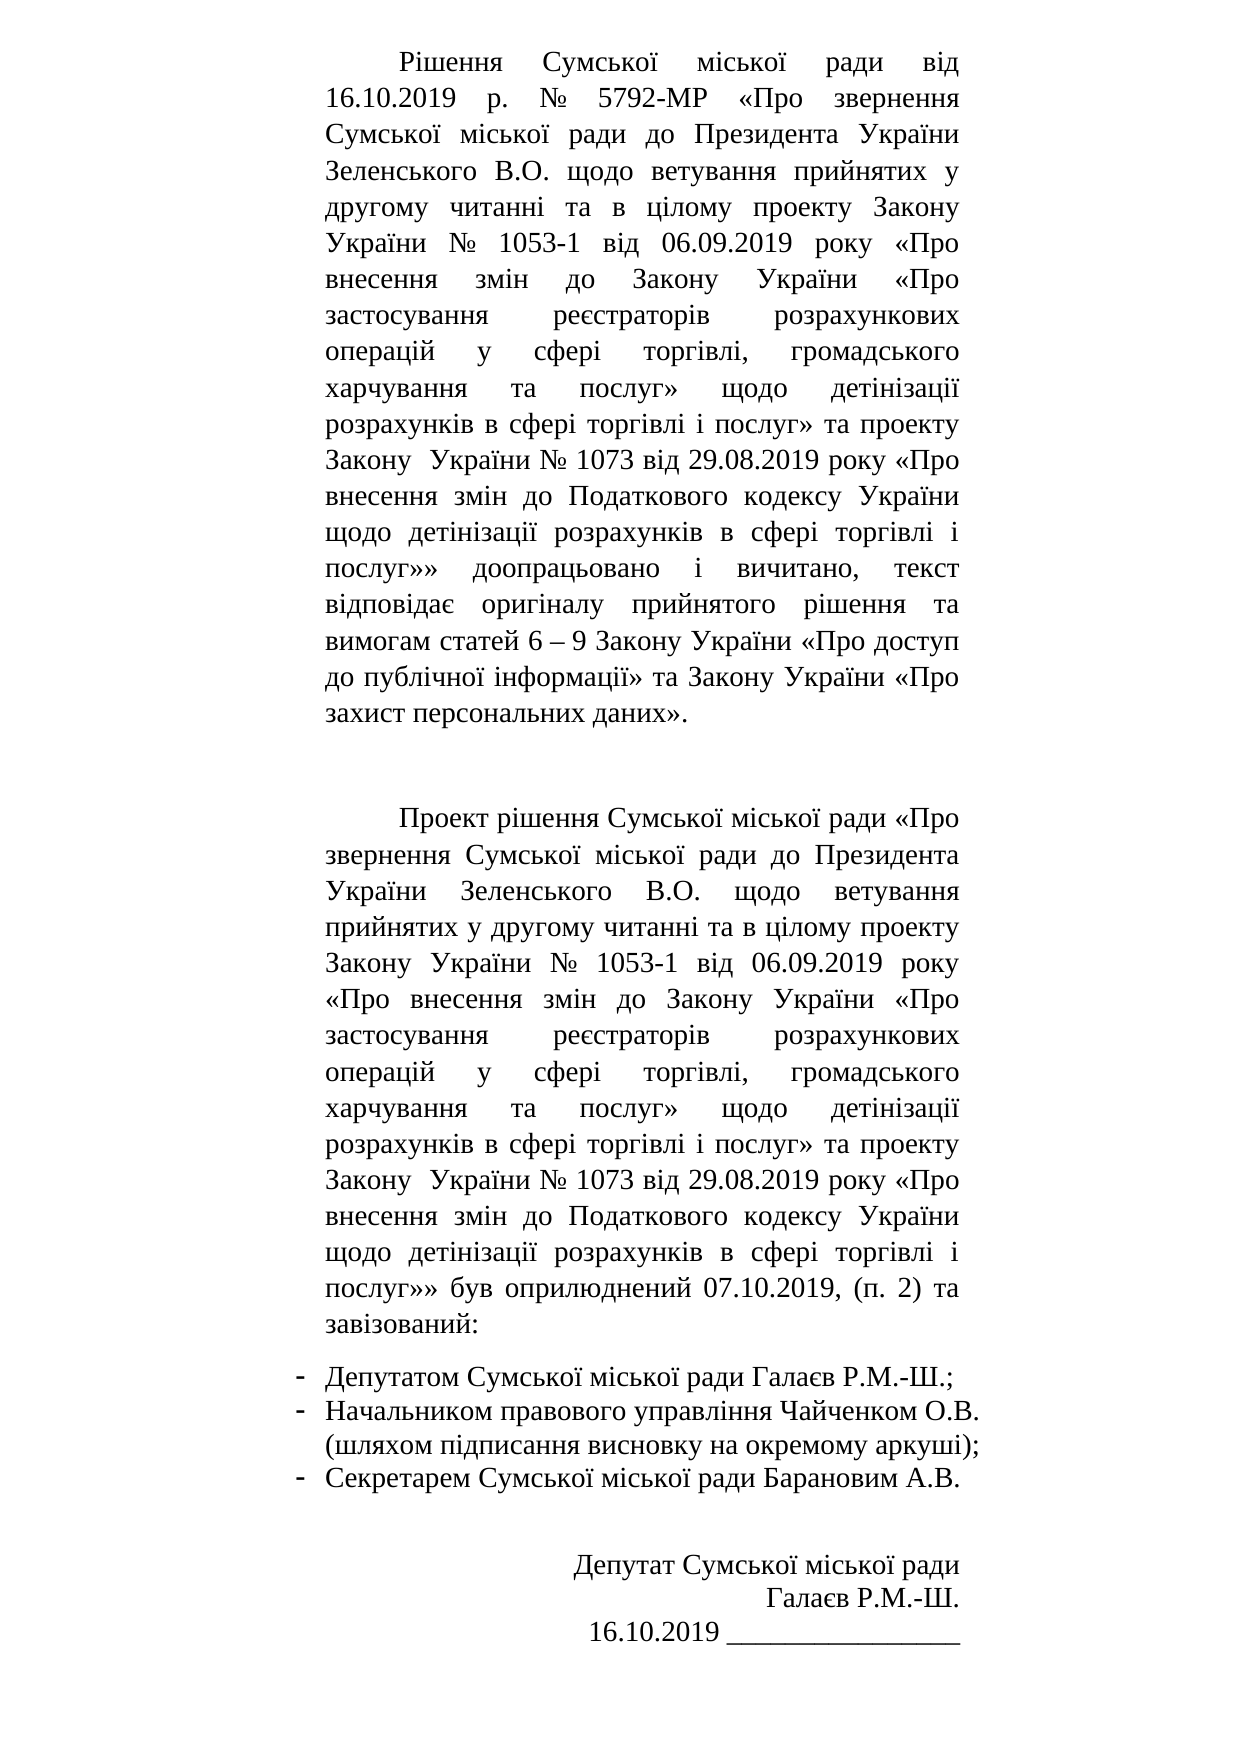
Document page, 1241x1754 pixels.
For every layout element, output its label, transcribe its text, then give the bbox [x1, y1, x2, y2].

text Проект рішення Сумської міської ради «Про звернення Сумської міської ради до Президента України Зеленського В.О. щодо ветування прийнятих у другому читанні та в цілому проекту Закону України № 1053-1 від 06.09.2019 року «Про внесення змін до Закону України «Про застосування реєстраторів розрахункових операцій у сфері торгівлі, громадського харчування та послуг» щодо детінізації розрахунків в сфері торгівлі і послуг» та проекту Закону України № 1073 від 29.08.2019 року «Про внесення змін до Податкового кодексу України щодо детінізації розрахунків в сфері торгівлі і послуг»» був оприлюднений 07.10.2019, (п. 2) та завізований: [325, 801, 960, 1340]
list Секретарем Сумської міської ради Барановим А.В. [295, 1460, 974, 1494]
text Галаєв Р.М.-Ш. [325, 1580, 960, 1614]
text 16.10.2019 ________________ [325, 1614, 960, 1647]
text Рішення Сумської міської ради від 16.10.2019 р. № 5792-МР «Про звернення Сумської міської ради до Президента України Зеленського В.О. щодо ветування прийнятих у другому читанні та в цілому проекту Закону України № 1053-1 від 06.09.2019 року «Про внесення змін до Закону України «Про застосування реєстраторів розрахункових операцій у сфері торгівлі, громадського харчування та послуг» щодо детінізації розрахунків в сфері торгівлі і послуг» та проекту Закону України № 1073 від 29.08.2019 року «Про внесення змін до Податкового кодексу України щодо детінізації розрахунків в сфері торгівлі і послуг»» доопрацьовано і вичитано, текст відповідає оригіналу прийнятого рішення та вимогам статей 6 – 9 Закону України «Про доступ до публічної інформації» та Закону України «Про захист персональних даних». [325, 44, 960, 728]
text Депутат Сумської міської ради [325, 1547, 960, 1580]
list Начальником правового управління Чайченком О.В. (шляхом підписання висновку на окремому аркуші); [295, 1393, 1004, 1460]
list Депутатом Сумської міської ради Галаєв Р.М.-Ш.; [295, 1359, 974, 1393]
